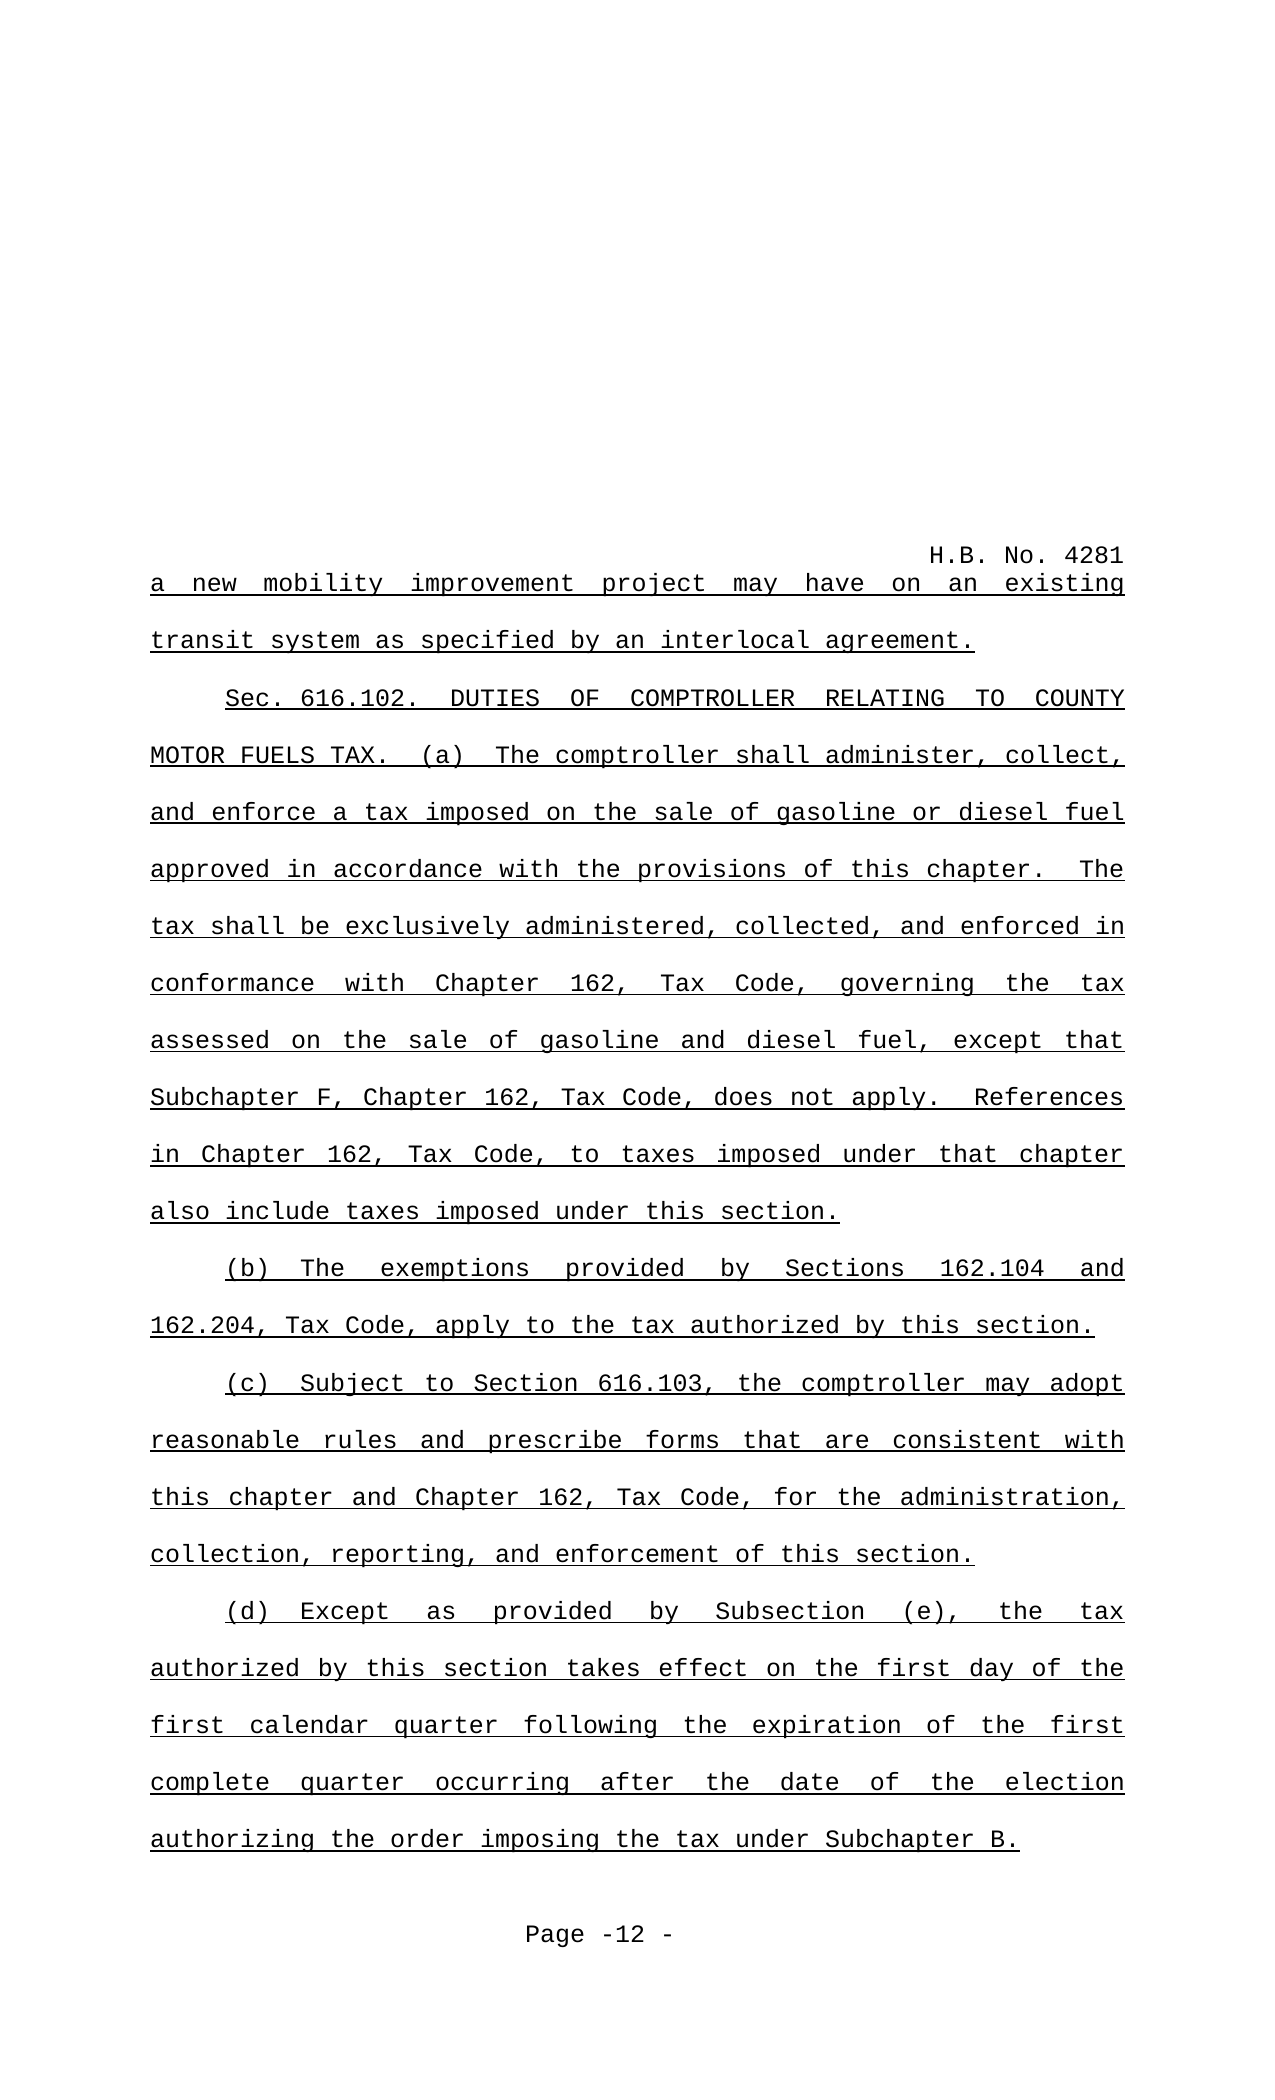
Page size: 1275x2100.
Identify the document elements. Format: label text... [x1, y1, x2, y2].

text Sec. 616.102. DUTIES OF COMPTROLLER RELATING TO COUNTY MOTOR FUELS TAX. (a) The comptroller shall administer, collect, and enforce a tax imposed on the sale of gasoline or diesel fuel approved in accordance with the provisions of this chapter. The tax shall be exclusively administered, collected, and enforced in conformance with Chapter 162, Tax Code, governing the tax assessed on the sale of gasoline and diesel fuel, except that Subchapter F, Chapter 162, Tax Code, does not apply. References in Chapter 162, Tax Code, to taxes imposed under that chapter also include taxes imposed under this section. [150, 1052, 1125, 1108]
text Sec. 616.102. DUTIES OF COMPTROLLER RELATING TO COUNTY MOTOR FUELS TAX. (a) The comptroller shall administer, collect, and enforce a tax imposed on the sale of gasoline or diesel fuel approved in accordance with the provisions of this chapter. The tax shall be exclusively administered, collected, and enforced in conformance with Chapter 162, Tax Code, governing the tax assessed on the sale of gasoline and diesel fuel, except that Subchapter F, Chapter 162, Tax Code, does not apply. References in Chapter 162, Tax Code, to taxes imposed under that chapter also include taxes imposed under this section. [150, 824, 1125, 880]
text (c) Subject to Section 616.103, the comptroller may adopt reasonable rules and prescribe forms that are consistent with this chapter and Chapter 162, Tax Code, for the administration, collection, reporting, and enforcement of this section. [150, 1370, 1125, 1450]
text Sec. 616.102. DUTIES OF COMPTROLLER RELATING TO COUNTY MOTOR FUELS TAX. (a) The comptroller shall administer, collect, and enforce a tax imposed on the sale of gasoline or diesel fuel approved in accordance with the provisions of this chapter. The tax shall be exclusively administered, collected, and enforced in conformance with Chapter 162, Tax Code, governing the tax assessed on the sale of gasoline and diesel fuel, except that Subchapter F, Chapter 162, Tax Code, does not apply. References in Chapter 162, Tax Code, to taxes imposed under that chapter also include taxes imposed under this section. [150, 1110, 1125, 1165]
text (d) Except as provided by Subsection (e), the tax authorized by this section takes effect on the first day of the first calendar quarter following the expiration of the first complete quarter occurring after the date of the election authorizing the order imposing the tax under Subchapter B. [150, 1680, 1125, 1736]
text Sec. 616.102. DUTIES OF COMPTROLLER RELATING TO COUNTY MOTOR FUELS TAX. (a) The comptroller shall administer, collect, and enforce a tax imposed on the sale of gasoline or diesel fuel approved in accordance with the provisions of this chapter. The tax shall be exclusively administered, collected, and enforced in conformance with Chapter 162, Tax Code, governing the tax assessed on the sale of gasoline and diesel fuel, except that Subchapter F, Chapter 162, Tax Code, does not apply. References in Chapter 162, Tax Code, to taxes imposed under that chapter also include taxes imposed under this section. [150, 995, 1125, 1051]
text Sec. 616.102. DUTIES OF COMPTROLLER RELATING TO COUNTY MOTOR FUELS TAX. (a) The comptroller shall administer, collect, and enforce a tax imposed on the sale of gasoline or diesel fuel approved in accordance with the provisions of this chapter. The tax shall be exclusively administered, collected, and enforced in conformance with Chapter 162, Tax Code, governing the tax assessed on the sale of gasoline and diesel fuel, except that Subchapter F, Chapter 162, Tax Code, does not apply. References in Chapter 162, Tax Code, to taxes imposed under that chapter also include taxes imposed under this section. [150, 881, 1125, 937]
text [150, 571, 1125, 594]
text (d) Except as provided by Subsection (e), the tax authorized by this section takes effect on the first day of the first calendar quarter following the expiration of the first complete quarter occurring after the date of the election authorizing the order imposing the tax under Subchapter B. [150, 1598, 1125, 1679]
text Sec. 616.102. DUTIES OF COMPTROLLER RELATING TO COUNTY MOTOR FUELS TAX. (a) The comptroller shall administer, collect, and enforce a tax imposed on the sale of gasoline or diesel fuel approved in accordance with the provisions of this chapter. The tax shall be exclusively administered, collected, and enforced in conformance with Chapter 162, Tax Code, governing the tax assessed on the sale of gasoline and diesel fuel, except that Subchapter F, Chapter 162, Tax Code, does not apply. References in Chapter 162, Tax Code, to taxes imposed under that chapter also include taxes imposed under this section. [150, 1167, 1125, 1227]
text (d) Except as provided by Subsection (e), the tax authorized by this section takes effect on the first day of the first calendar quarter following the expiration of the first complete quarter occurring after the date of the election authorizing the order imposing the tax under Subchapter B. [150, 1737, 1125, 1793]
text (b) The exemptions provided by Sections 162.104 and 162.204, Tax Code, apply to the tax authorized by this section. [150, 1256, 1125, 1341]
text (c) Subject to Section 616.103, the comptroller may adopt reasonable rules and prescribe forms that are consistent with this chapter and Chapter 162, Tax Code, for the administration, collection, reporting, and enforcement of this section. [150, 1509, 1125, 1570]
text (c) Subject to Section 616.103, the comptroller may adopt reasonable rules and prescribe forms that are consistent with this chapter and Chapter 162, Tax Code, for the administration, collection, reporting, and enforcement of this section. [150, 1452, 1125, 1508]
text Sec. 616.102. DUTIES OF COMPTROLLER RELATING TO COUNTY MOTOR FUELS TAX. (a) The comptroller shall administer, collect, and enforce a tax imposed on the sale of gasoline or diesel fuel approved in accordance with the provisions of this chapter. The tax shall be exclusively administered, collected, and enforced in conformance with Chapter 162, Tax Code, governing the tax assessed on the sale of gasoline and diesel fuel, except that Subchapter F, Chapter 162, Tax Code, does not apply. References in Chapter 162, Tax Code, to taxes imposed under that chapter also include taxes imposed under this section. [150, 767, 1125, 822]
text Sec. 616.102. DUTIES OF COMPTROLLER RELATING TO COUNTY MOTOR FUELS TAX. (a) The comptroller shall administer, collect, and enforce a tax imposed on the sale of gasoline or diesel fuel approved in accordance with the provisions of this chapter. The tax shall be exclusively administered, collected, and enforced in conformance with Chapter 162, Tax Code, governing the tax assessed on the sale of gasoline and diesel fuel, except that Subchapter F, Chapter 162, Tax Code, does not apply. References in Chapter 162, Tax Code, to taxes imposed under that chapter also include taxes imposed under this section. [150, 685, 1125, 765]
text Sec. 616.102. DUTIES OF COMPTROLLER RELATING TO COUNTY MOTOR FUELS TAX. (a) The comptroller shall administer, collect, and enforce a tax imposed on the sale of gasoline or diesel fuel approved in accordance with the provisions of this chapter. The tax shall be exclusively administered, collected, and enforced in conformance with Chapter 162, Tax Code, governing the tax assessed on the sale of gasoline and diesel fuel, except that Subchapter F, Chapter 162, Tax Code, does not apply. References in Chapter 162, Tax Code, to taxes imposed under that chapter also include taxes imposed under this section. [150, 938, 1125, 994]
text (d) Except as provided by Subsection (e), the tax authorized by this section takes effect on the first day of the first calendar quarter following the expiration of the first complete quarter occurring after the date of the election authorizing the order imposing the tax under Subchapter B. [150, 1795, 1125, 1855]
